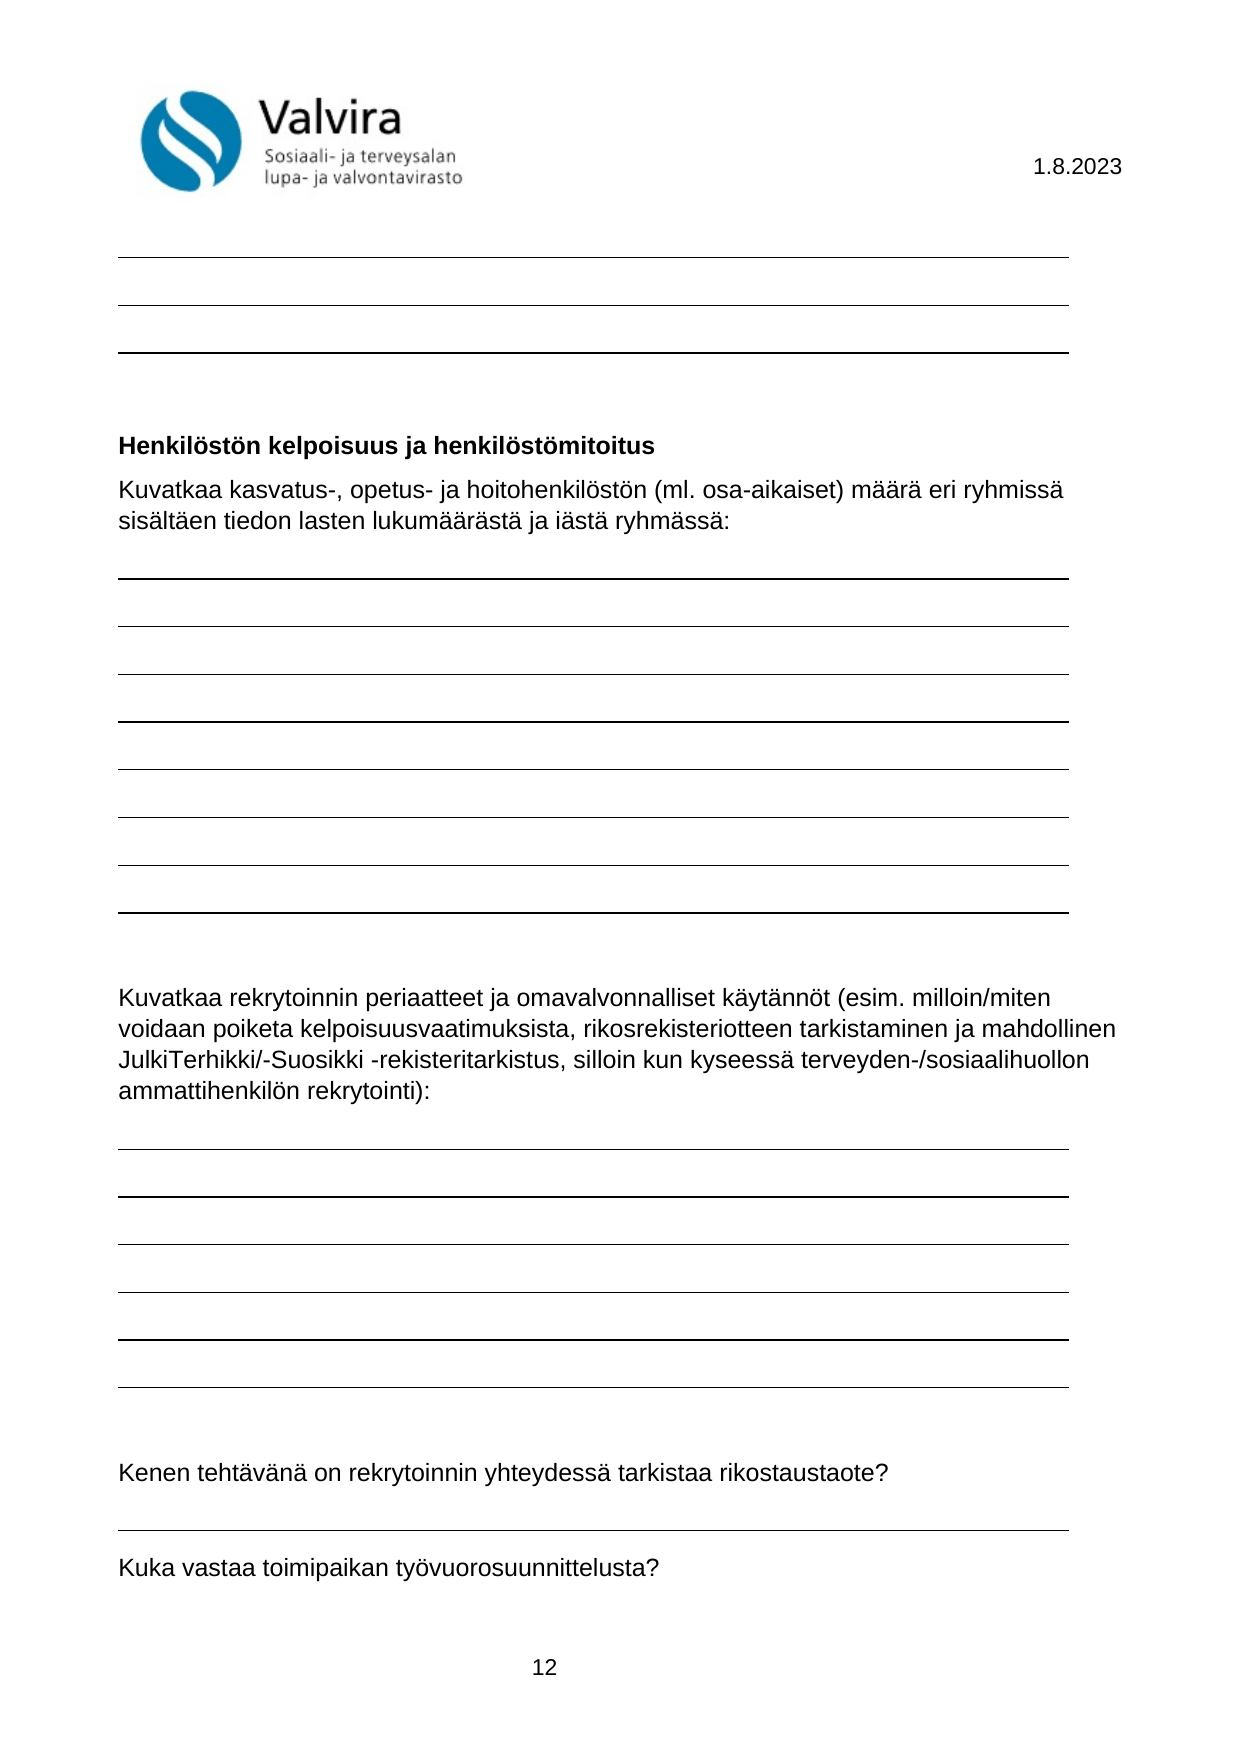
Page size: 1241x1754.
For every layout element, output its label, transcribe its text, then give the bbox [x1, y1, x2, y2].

text Kuvatkaa rekrytoinnin periaatteet ja omavalvonnalliset käytännöt (esim. milloin/miten voidaan poiketa kelpoisuusvaatimuksista, rikosrekisteriotteen tarkistaminen ja mahdollinen JulkiTerhikki/-Suosikki -rekisteritarkistus, silloin kun kyseessä terveyden-/sosiaalihuollon ammattihenkilön rekrytointi): [118, 983, 1122, 1105]
subtitle Henkilöstön kelpoisuus ja henkilöstömitoitus [118, 431, 1122, 460]
picture [91, 61, 512, 222]
text Kuka vastaa toimipaikan työvuorosuunnittelusta? [118, 1553, 1122, 1582]
text Kuvatkaa kasvatus-, opetus- ja hoitohenkilöstön (ml. osa-aikaiset) määrä eri ryhmissä sisältäen tiedon lasten lukumäärästä ja iästä ryhmässä: [118, 475, 1122, 534]
text Kenen tehtävänä on rekrytoinnin yhteydessä tarkistaa rikostaustaote? [118, 1458, 1122, 1486]
